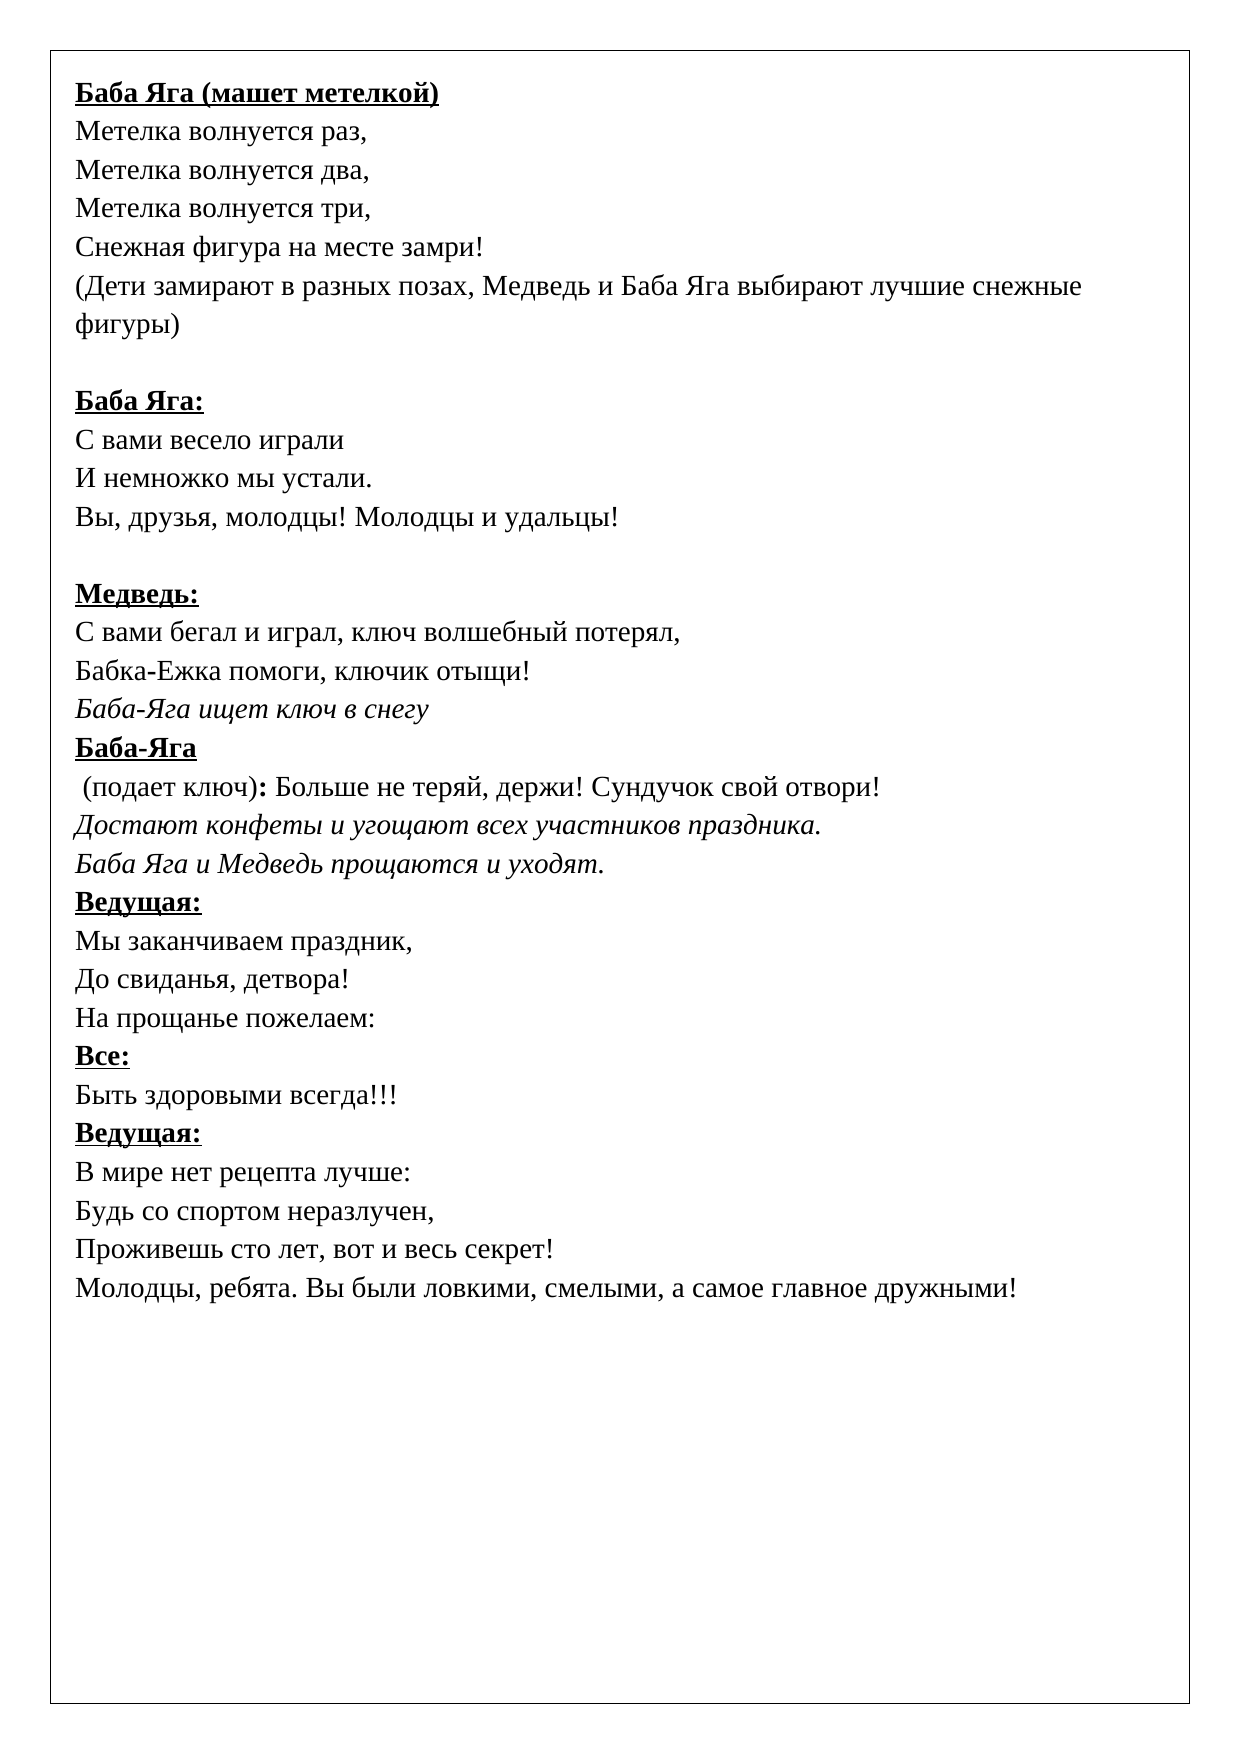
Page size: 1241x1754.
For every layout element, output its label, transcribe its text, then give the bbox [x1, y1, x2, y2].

text На прощанье пожелаем: [75, 1000, 1165, 1033]
text Баба-Яга ищет ключ в снегу [75, 692, 1165, 725]
text Молодцы, ребята. Вы были ловкими, смелыми, а самое главное дружными! [75, 1270, 1165, 1303]
text Метелка волнуется три, [75, 191, 1165, 224]
text Проживешь сто лет, вот и весь секрет! [75, 1231, 1165, 1265]
text Метелка волнуется раз, [75, 113, 1165, 147]
text С вами весело играли [75, 422, 1165, 455]
text Вы, друзья, молодцы! Молодцы и удальцы! [75, 499, 1165, 532]
text Медведь: [75, 576, 1165, 609]
text Мы заканчиваем праздник, [75, 923, 1165, 956]
text Быть здоровыми всегда!!! [75, 1077, 1165, 1111]
text (Дети замирают в разных позах, Медведь и Баба Яга выбирают лучшие снежные фигуры) [75, 268, 1165, 340]
text Бабка-Ежка помоги, ключик отыщи! [75, 653, 1165, 687]
text Снежная фигура на месте замри! [75, 229, 1165, 263]
text Баба-Яга [75, 730, 1165, 764]
text (подает ключ): Больше не теряй, держи! Сундучок свой отвори! [75, 769, 1165, 802]
text И немножко мы устали. [75, 460, 1165, 494]
text Будь со спортом неразлучен, [75, 1193, 1165, 1226]
text Ведущая: [75, 1116, 1165, 1149]
text Ведущая: [75, 884, 1165, 918]
text В мире нет рецепта лучше: [75, 1154, 1165, 1188]
text Баба Яга и Медведь прощаются и уходят. [75, 846, 1165, 879]
text Баба Яга (машет метелкой) [75, 75, 1165, 108]
text Метелка волнуется два, [75, 152, 1165, 186]
text До свиданья, детвора! [75, 961, 1165, 995]
text Достают конфеты и угощают всех участников праздника. [75, 807, 1165, 841]
text Баба Яга: [75, 383, 1165, 417]
text С вами бегал и играл, ключ волшебный потерял, [75, 614, 1165, 648]
text Все: [75, 1038, 1165, 1072]
